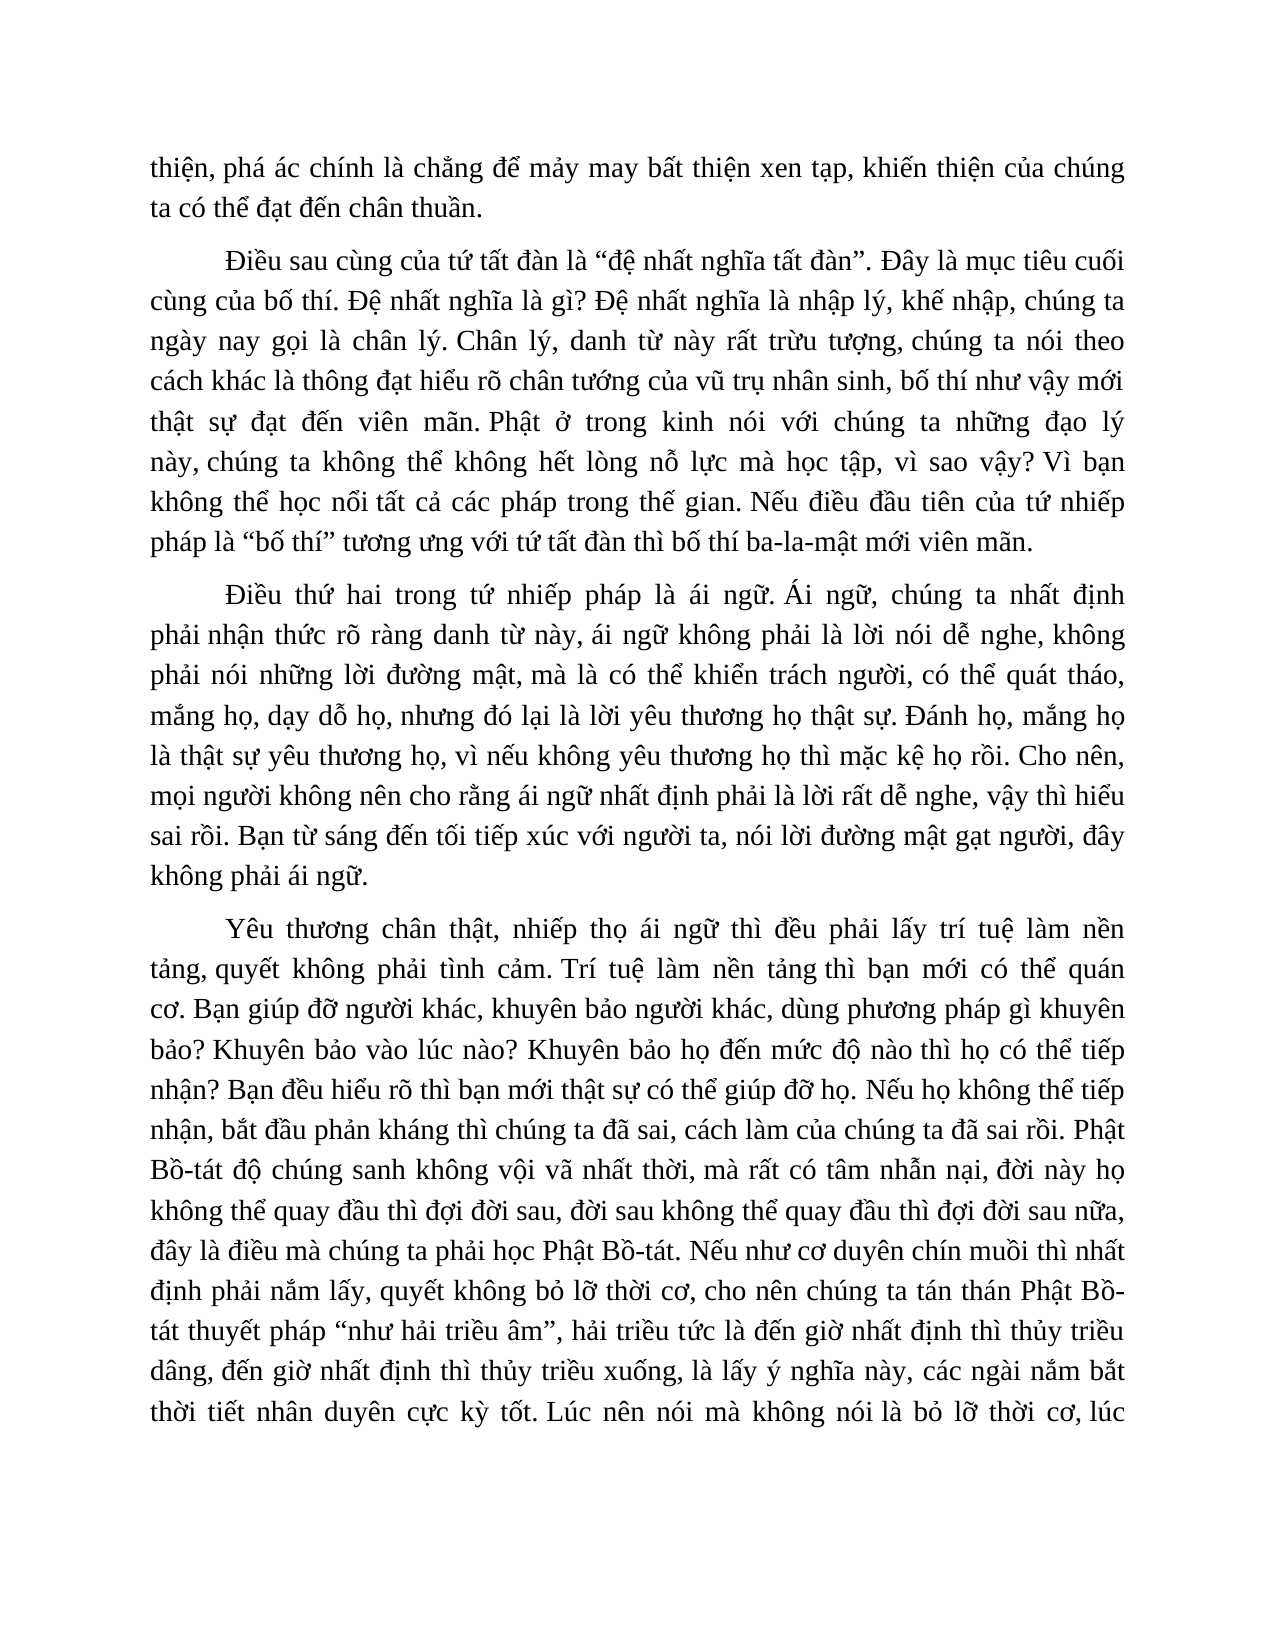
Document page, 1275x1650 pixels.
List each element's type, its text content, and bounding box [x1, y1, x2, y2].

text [150, 911, 1125, 1427]
text Điều thứ hai trong tứ nhiếp pháp là ái ngữ. Ái ngữ, chúng ta nhất định phải nhận thức rõ ràng danh từ này, ái ngữ không phải là lời nói dễ nghe, không phải nói những lời đường mật, mà là có thể khiển trách người, có thể quát tháo, mắng họ, dạy dỗ họ, nhưng đó lại là lời yêu thương họ thật sự. Đánh họ, mắng họ là thật sự yêu thương họ, vì nếu không yêu thương họ thì mặc kệ họ rồi. Cho nên, mọi người không nên cho rằng ái ngữ nhất định phải là lời rất dễ nghe, vậy thì hiểu sai rồi. Bạn từ sáng đến tối tiếp xúc với người ta, nói lời đường mật gạt người, đây không phải ái ngữ. [150, 577, 1125, 892]
text Điều sau cùng của tứ tất đàn là “đệ nhất nghĩa tất đàn”. Đây là mục tiêu cuối cùng của bố thí. Đệ nhất nghĩa là gì? Đệ nhất nghĩa là nhập lý, khế nhập, chúng ta ngày nay gọi là chân lý. Chân lý, danh từ này rất trừu tượng, chúng ta nói theo cách khác là thông đạt hiểu rõ chân tướng của vũ trụ nhân sinh, bố thí như vậy mới thật sự đạt đến viên mãn. Phật ở trong kinh nói với chúng ta những đạo lý này, chúng ta không thể không hết lòng nỗ lực mà học tập, vì sao vậy? Vì bạn không thể học nổi tất cả các pháp trong thế gian. Nếu điều đầu tiên của tứ nhiếp pháp là “bố thí” tương ưng với tứ tất đàn thì bố thí ba-la-mật mới viên mãn. [150, 243, 1125, 558]
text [150, 150, 1125, 224]
